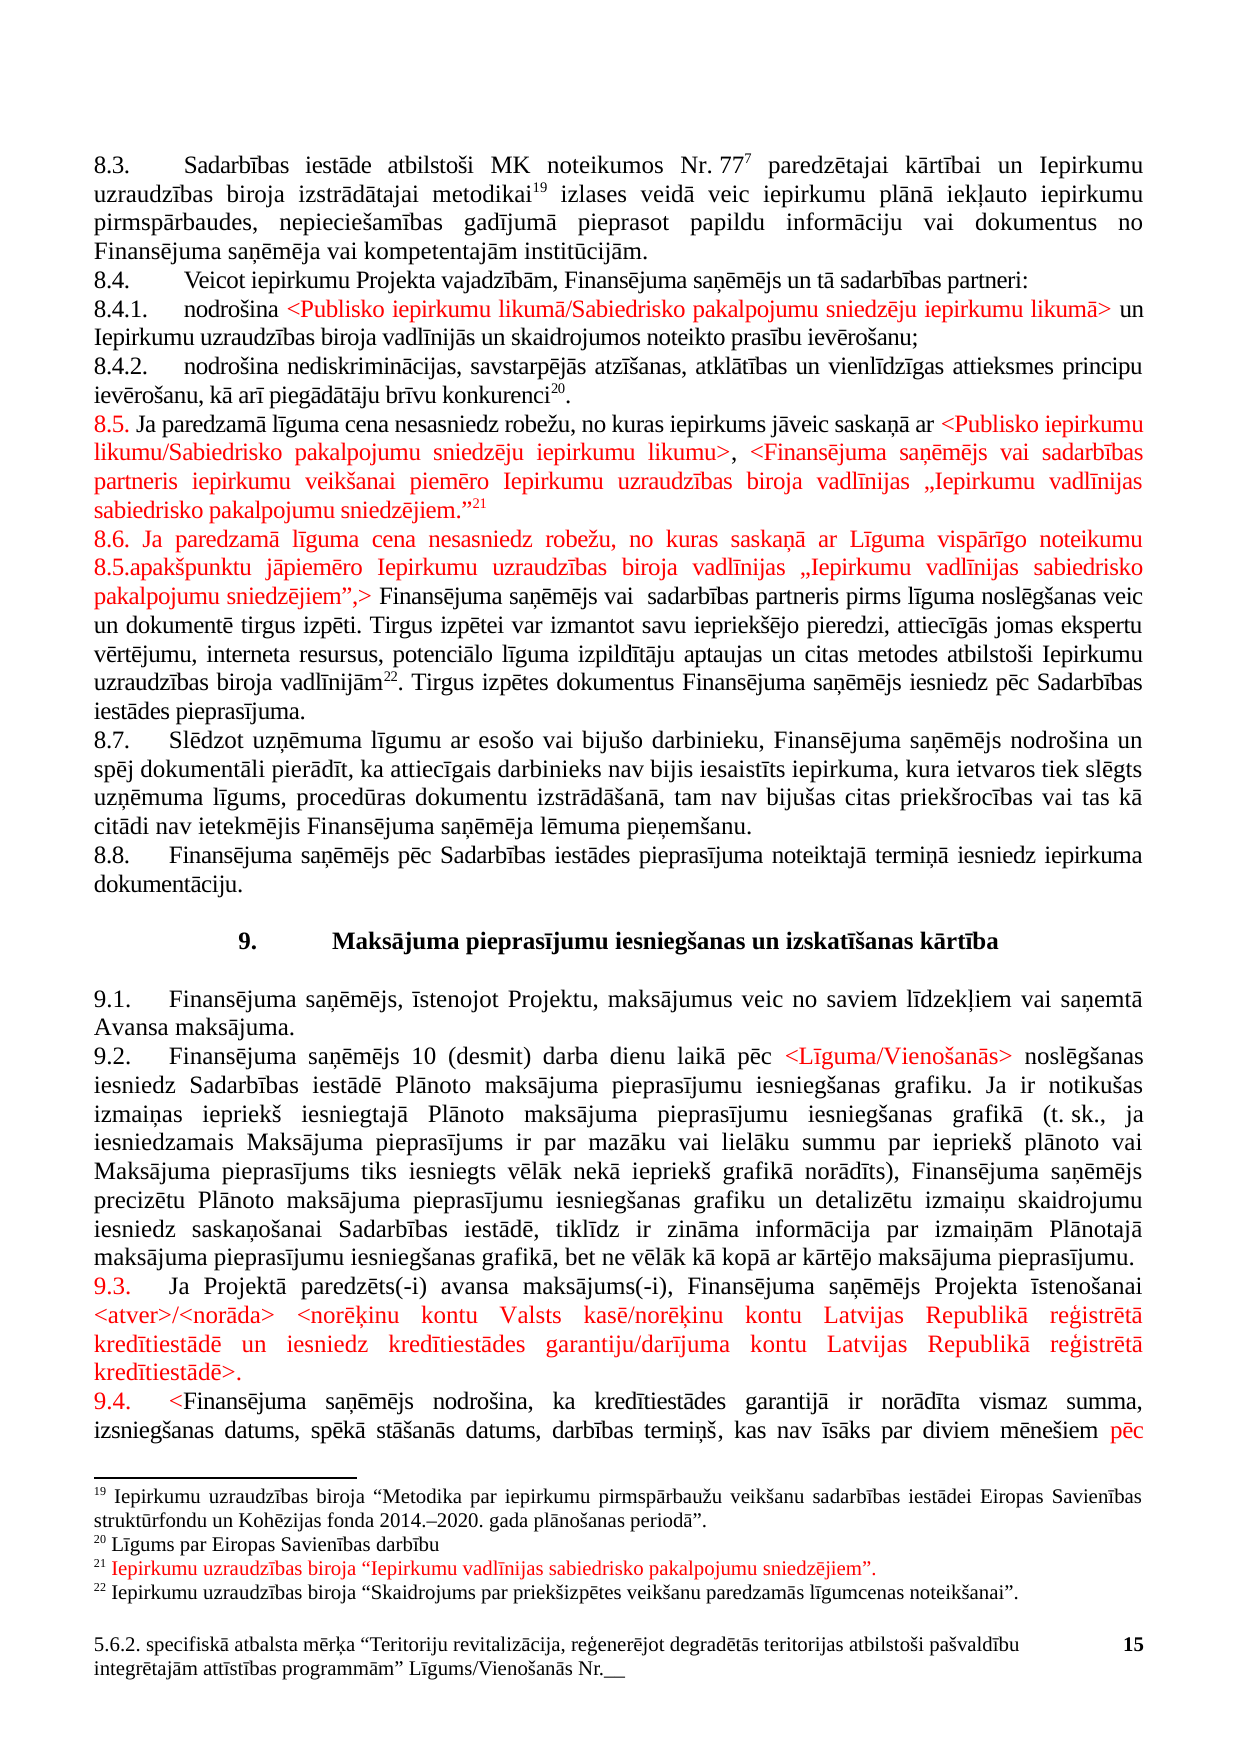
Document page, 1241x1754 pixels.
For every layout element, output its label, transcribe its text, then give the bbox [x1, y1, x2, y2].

list Slēdzot uzņēmuma līgumu ar esošo vai bijušo darbinieku, Finansējuma saņēmējs nodrošina un spēj dokumentāli pierādīt, ka attiecīgais darbinieks nav bijis iesaistīts iepirkuma, kura ietvaros tiek slēgts uzņēmuma līgums, procedūras dokumentu izstrādāšanā, tam nav bijušas citas priekšrocības vai tas kā citādi nav ietekmējis Finansējuma saņēmēja lēmuma pieņemšanu. [94, 725, 1144, 840]
list Finansējuma saņēmējs, īstenojot Projektu, maksājumus veic no saviem līdzekļiem vai saņemtā Avansa maksājuma. [94, 984, 1144, 1041]
list Finansējuma saņēmējs 10 (desmit) darba dienu laikā pēc <Līguma/Vienošanās> noslēgšanas iesniedz Sadarbības iestādē Plānoto maksājuma pieprasījumu iesniegšanas grafiku. Ja ir notikušas izmaiņas iepriekš iesniegtajā Plānoto maksājuma pieprasījumu iesniegšanas grafikā (t. sk., ja iesniedzamais Maksājuma pieprasījums ir par mazāku vai lielāku summu par iepriekš plānoto vai Maksājuma pieprasījums tiks iesniegts vēlāk nekā iepriekš grafikā norādīts), Finansējuma saņēmējs precizētu Plānoto maksājuma pieprasījumu iesniegšanas grafiku un detalizētu izmaiņu skaidrojumu iesniedz saskaņošanai Sadarbības iestādē, tiklīdz ir zināma informācija par izmaiņām Plānotajā maksājuma pieprasījumu iesniegšanas grafikā, bet ne vēlāk kā kopā ar kārtējo maksājuma pieprasījumu. [94, 1041, 1144, 1271]
list nodrošina nediskriminācijas, savstarpējās atzīšanas, atklātības un vienlīdzīgas attieksmes principu ievērošanu, kā arī piegādātāju brīvu konkurenci. [94, 351, 1144, 409]
list Ja Projektā paredzēts(-i) avansa maksājums(-i), Finansējuma saņēmējs Projekta īstenošanai <atver>/<norāda> <norēķinu kontu Valsts kasē/norēķinu kontu Latvijas Republikā reģistrētā kredītiestādē un iesniedz kredītiestādes garantiju/darījuma kontu Latvijas Republikā reģistrētā kredītiestādē>. [94, 1271, 1144, 1386]
list 8.5. Ja paredzamā līguma cena nesasniedz robežu, no kuras iepirkums jāveic saskaņā ar <Publisko iepirkumu likumu/Sabiedrisko pakalpojumu sniedzēju iepirkumu likumu>, <Finansējuma saņēmējs vai sadarbības partneris iepirkumu veikšanai piemēro Iepirkumu uzraudzības biroja vadlīnijas „Iepirkumu vadlīnijas sabiedrisko pakalpojumu sniedzējiem.” [94, 409, 1144, 524]
list Sadarbības iestāde atbilstoši MK noteikumos Nr. 777 paredzētajai kārtībai un Iepirkumu uzraudzības biroja izstrādātajai metodikai izlases veidā veic iepirkumu plānā iekļauto iepirkumu pirmspārbaudes, nepieciešamības gadījumā pieprasot papildu informāciju vai dokumentus no Finansējuma saņēmēja vai kompetentajām institūcijām. [94, 150, 1144, 265]
list nodrošina <Publisko iepirkumu likumā/Sabiedrisko pakalpojumu sniedzēju iepirkumu likumā> un Iepirkumu uzraudzības biroja vadlīnijās un skaidrojumos noteikto prasību ievērošanu; [94, 294, 1144, 351]
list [94, 1386, 1144, 1444]
list Maksājuma pieprasījumu iesniegšanas un izskatīšanas kārtība [94, 926, 1144, 955]
list Veicot iepirkumu Projekta vajadzībām, Finansējuma saņēmējs un tā sadarbības partneri: [94, 265, 1144, 294]
list Finansējuma saņēmējs pēc Sadarbības iestādes pieprasījuma noteiktajā termiņā iesniedz iepirkuma dokumentāciju. [94, 840, 1144, 897]
list 8.6. Ja paredzamā līguma cena nesasniedz robežu, no kuras saskaņā ar Līguma vispārīgo noteikumu 8.5.apakšpunktu jāpiemēro Iepirkumu uzraudzības biroja vadlīnijas „Iepirkumu vadlīnijas sabiedrisko pakalpojumu sniedzējiem”,> Finansējuma saņēmējs vai sadarbības partneris pirms līguma noslēgšanas veic un dokumentē tirgus izpēti. Tirgus izpētei var izmantot savu iepriekšējo pieredzi, attiecīgās jomas ekspertu vērtējumu, interneta resursus, potenciālo līguma izpildītāju aptaujas un citas metodes atbilstoši Iepirkumu uzraudzības biroja vadlīnijām. Tirgus izpētes dokumentus Finansējuma saņēmējs iesniedz pēc Sadarbības iestādes pieprasījuma. [94, 524, 1144, 725]
